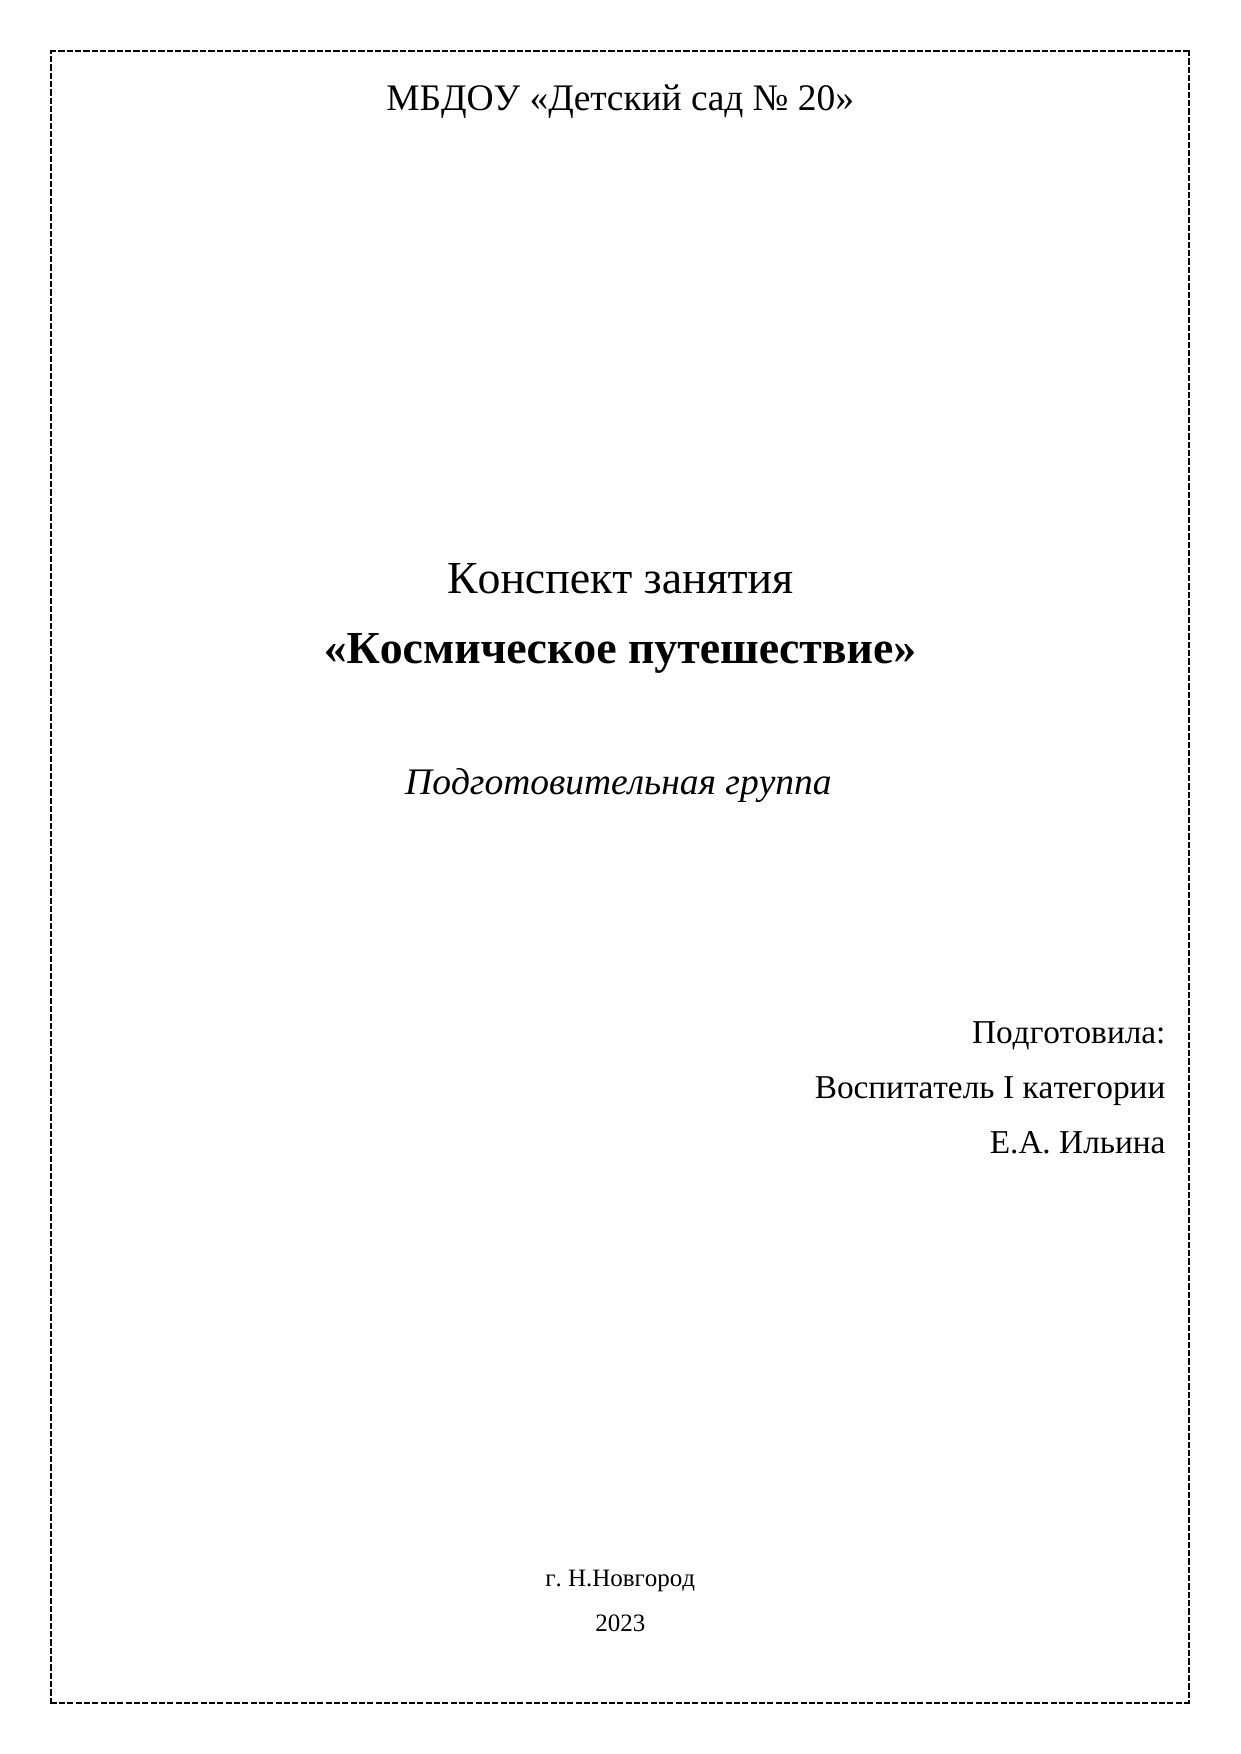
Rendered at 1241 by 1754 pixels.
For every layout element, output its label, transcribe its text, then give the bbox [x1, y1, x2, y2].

text Е.А. Ильина [75, 1123, 1165, 1161]
text 2023 [75, 1608, 1165, 1637]
text МБДОУ «Детский сад № 20» [75, 75, 1165, 118]
text «Космическое путешествие» [75, 620, 1165, 673]
text Подготовила: [75, 1013, 1165, 1051]
text Конспект занятия [75, 551, 1165, 604]
text Подготовительная группа [75, 759, 1165, 802]
text Воспитатель I категории [75, 1068, 1165, 1106]
text г. Н.Новгород [75, 1563, 1165, 1591]
